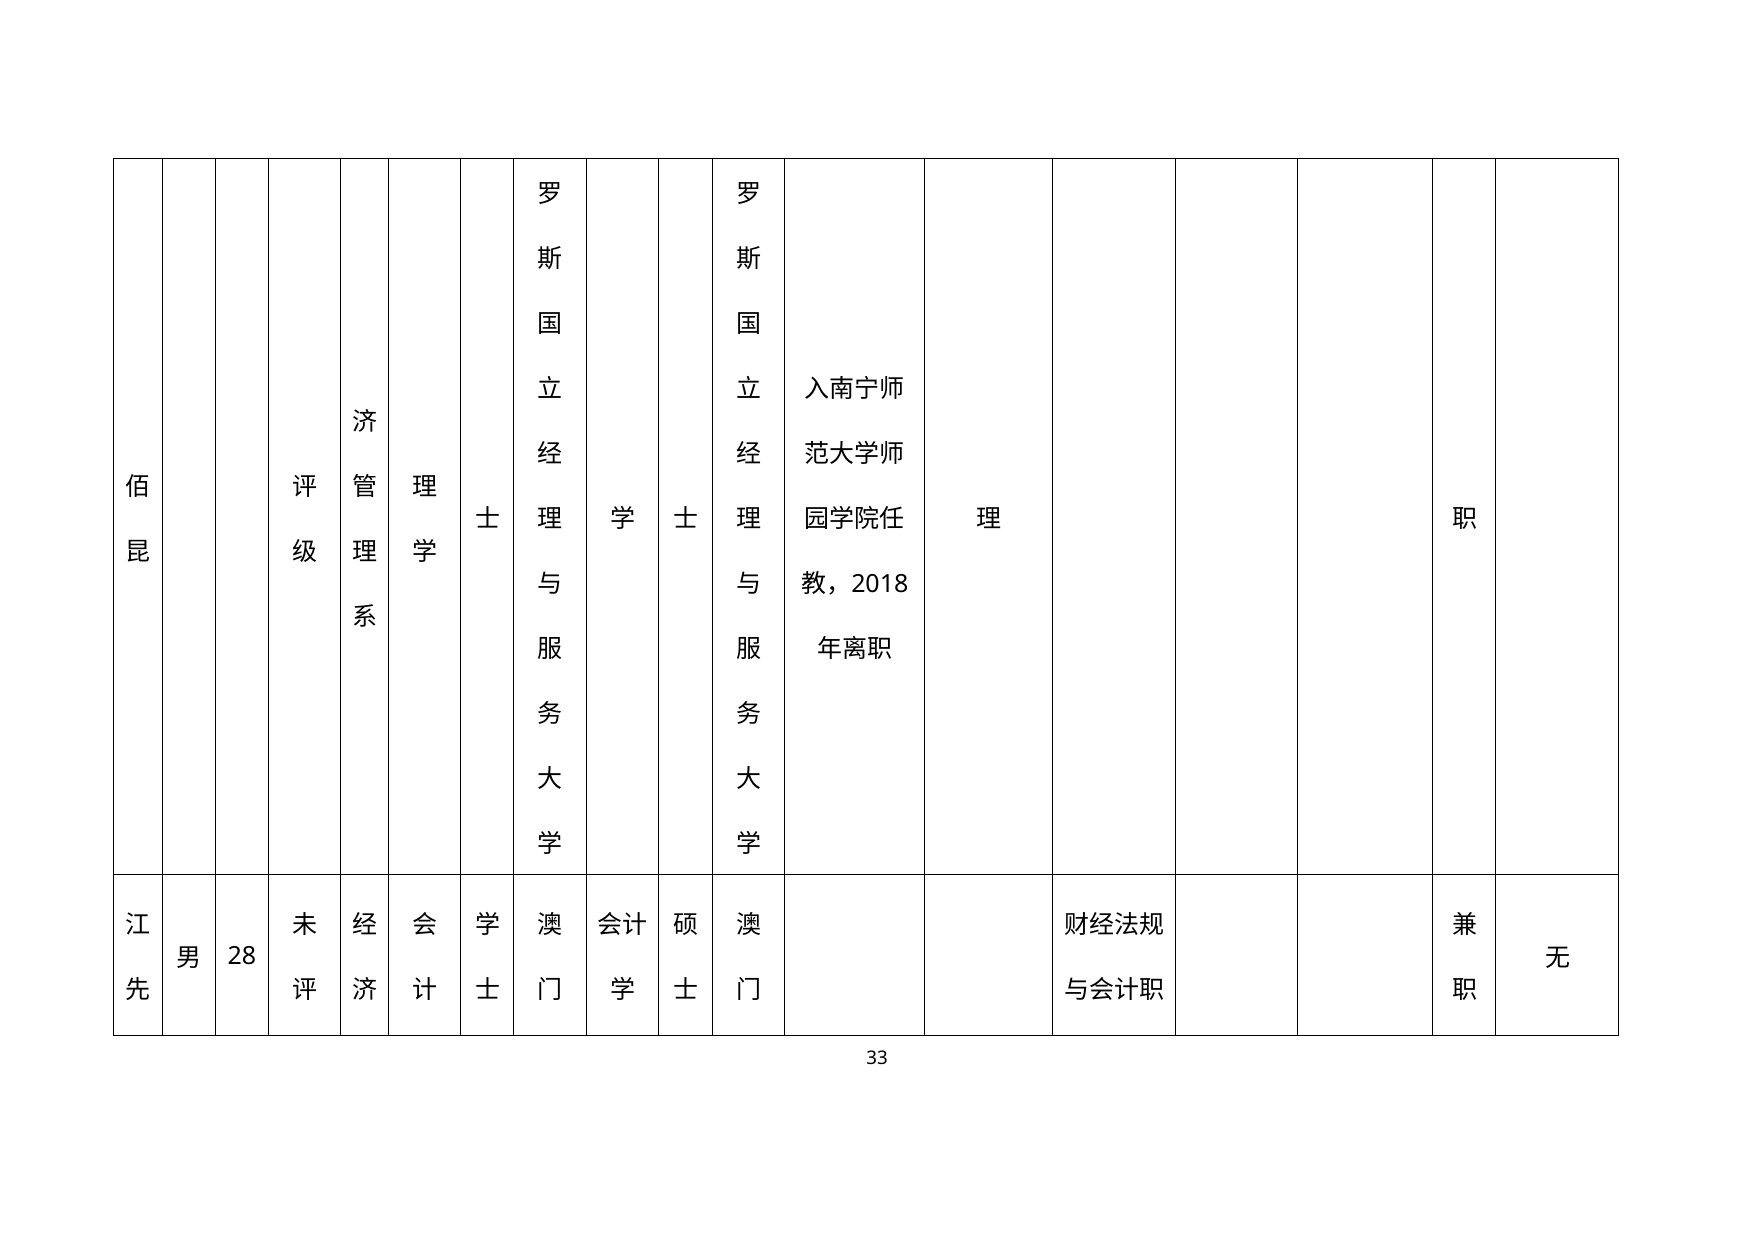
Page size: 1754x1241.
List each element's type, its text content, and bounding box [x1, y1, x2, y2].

table_cell 江先辉 [114, 875, 162, 1035]
table_cell 专职 [1433, 159, 1495, 874]
table_cell 俄罗斯国立经理与服务大学 [713, 159, 784, 874]
table_cell 无 [1496, 875, 1618, 1035]
table_cell 澳门科技大学 [514, 875, 586, 1035]
table_cell [1496, 159, 1618, 874]
table_cell 未评级 [269, 159, 340, 874]
table_cell 管理学 [587, 159, 658, 874]
table_cell 硕士 [659, 159, 712, 874]
table_cell 男 [163, 159, 215, 874]
table_cell 俄罗斯国立经理与服务大学 [514, 159, 586, 874]
table_cell [785, 875, 924, 1035]
table_cell 会计学 [587, 875, 658, 1035]
table_cell 未评级 [269, 875, 340, 1035]
table_cell 学士 [461, 159, 513, 874]
table_cell 澳门科技大学 [713, 875, 784, 1035]
table_cell 兼职 [1433, 875, 1495, 1035]
table_cell 28 [216, 875, 268, 1035]
table_cell 张佰昆 [114, 159, 162, 874]
table_cell 男 [163, 875, 215, 1035]
table_cell [1176, 159, 1297, 874]
table_cell 学士 [461, 875, 513, 1035]
table_cell [1176, 875, 1297, 1035]
table_cell [1053, 159, 1175, 874]
table_cell 经济管理系 [341, 159, 388, 874]
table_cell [785, 159, 924, 874]
table_cell [925, 875, 1052, 1035]
table_cell 硕士 [659, 875, 712, 1035]
table_cell 管理学 [389, 159, 460, 874]
table_cell [1298, 875, 1432, 1035]
table_cell 经济管理系 [341, 875, 388, 1035]
table_cell 会计学 [389, 875, 460, 1035]
table_cell [1298, 159, 1432, 874]
table_cell 管理学原理 [925, 159, 1052, 874]
table_cell 财经法规与会计职业道德，会计学基础 [1053, 875, 1175, 1035]
table_cell 30 [216, 159, 268, 874]
